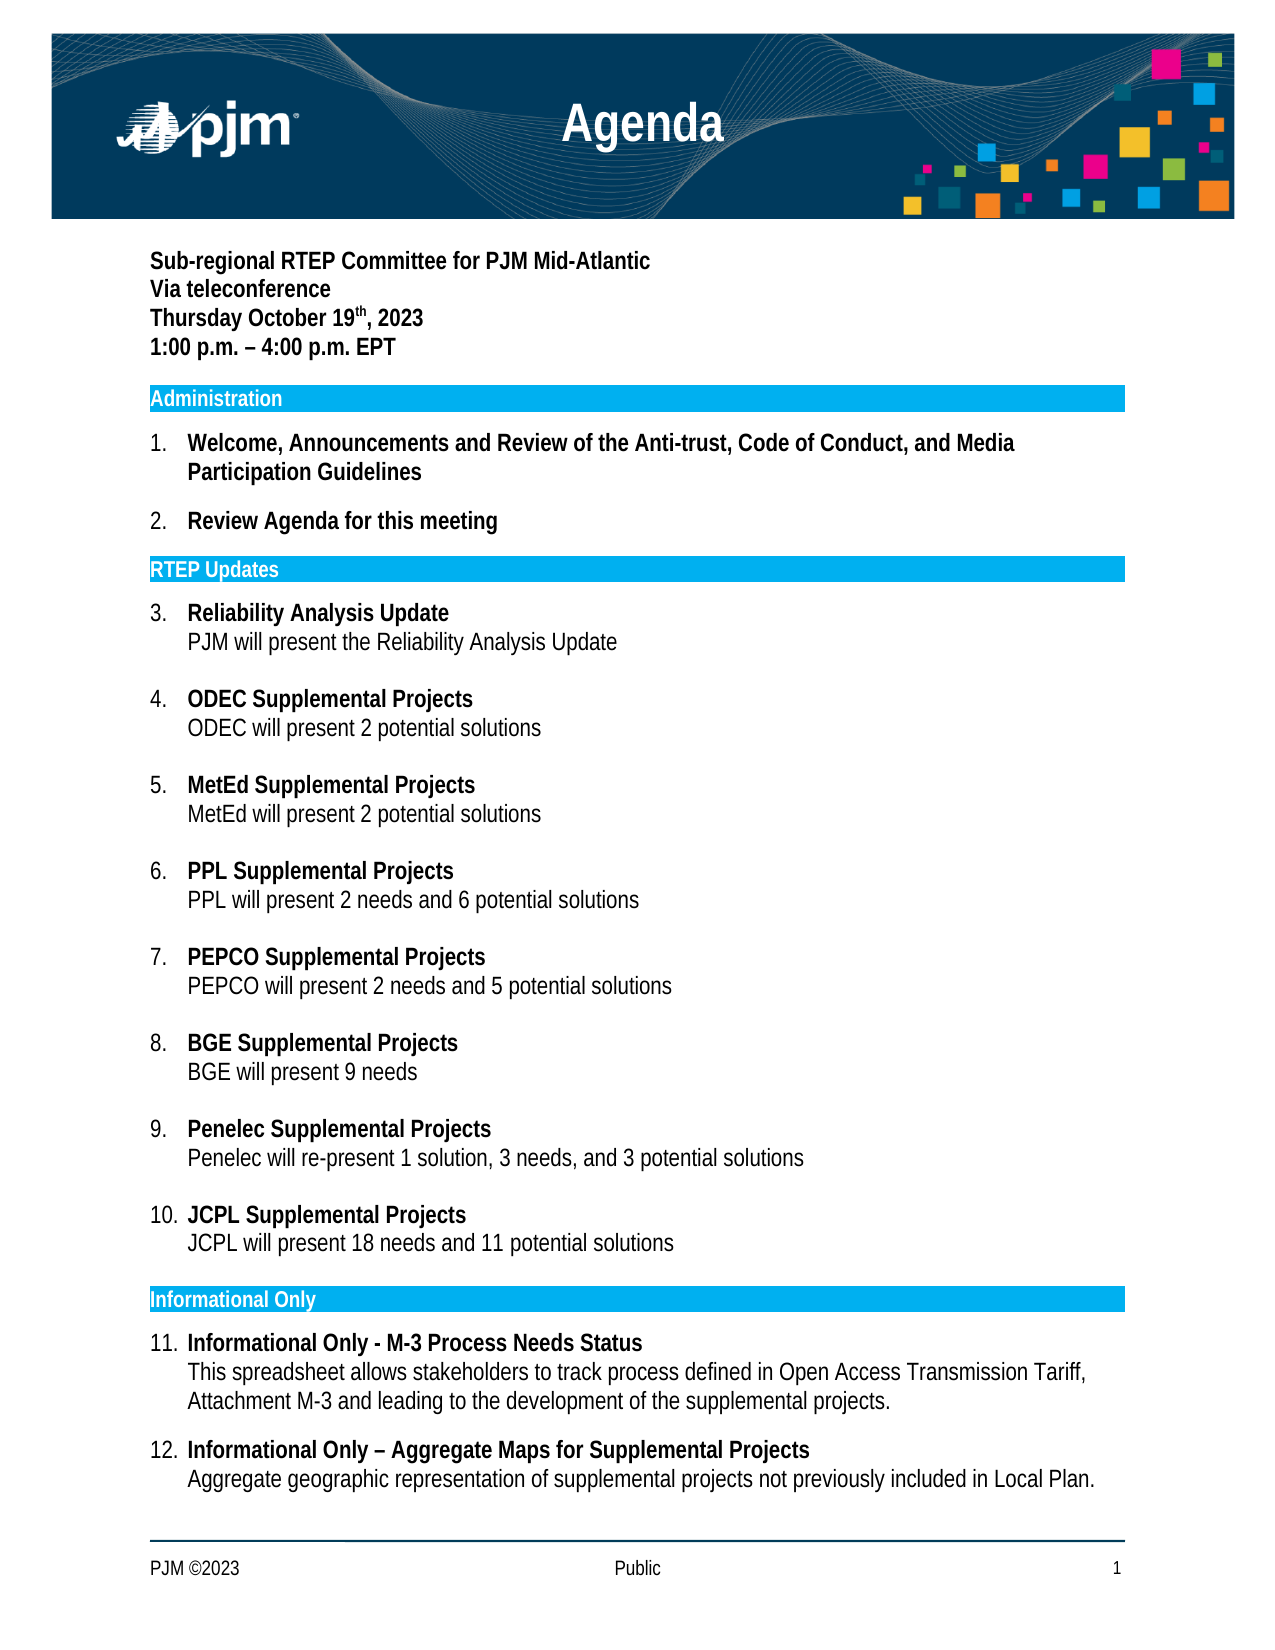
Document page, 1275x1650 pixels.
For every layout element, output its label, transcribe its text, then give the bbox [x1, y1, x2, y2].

text Sub-regional RTEP Committee for PJM Mid-Atlantic [150, 246, 1125, 274]
list JCPL Supplemental Projects [150, 1200, 1125, 1228]
subtitle Administration [150, 385, 1125, 412]
subtitle Review Agenda for this meeting [150, 506, 1125, 535]
list MetEd Supplemental Projects [150, 770, 1125, 799]
list BGE will present 9 needs [187, 1057, 1125, 1085]
list MetEd will present 2 potential solutions [187, 799, 1125, 827]
list Welcome, Announcements and Review of the Anti-trust, Code of Conduct, and Media Participation Guidelines [150, 428, 1125, 485]
list Penelec Supplemental Projects [150, 1114, 1125, 1142]
subtitle Informational Only [150, 1286, 1125, 1312]
list PPL Supplemental Projects [150, 856, 1125, 885]
list Informational Only – Aggregate Maps for Supplemental Projects Aggregate geographic representation of supplemental projects not previously included in Local Plan. [150, 1435, 1125, 1492]
subtitle RTEP Updates [150, 556, 1125, 582]
list Reliability Analysis Update [150, 598, 1125, 627]
list ODEC will present 2 potential solutions [187, 713, 1125, 741]
text Via teleconference [150, 274, 1125, 303]
list Penelec will re-present 1 solution, 3 needs, and 3 potential solutions [187, 1142, 1125, 1171]
picture [51, 32, 1235, 219]
text 1:00 p.m. – 4:00 p.m. EPT [150, 332, 1125, 360]
list PEPCO Supplemental Projects [150, 942, 1125, 971]
list PJM will present the Reliability Analysis Update [187, 627, 1125, 656]
list ODEC Supplemental Projects [150, 684, 1125, 713]
text Thursday October 19th, 2023 [150, 303, 1125, 332]
list BGE Supplemental Projects [150, 1028, 1125, 1057]
list PPL will present 2 needs and 6 potential solutions [187, 885, 1125, 913]
list JCPL will present 18 needs and 11 potential solutions [187, 1228, 1125, 1257]
list PEPCO will present 2 needs and 5 potential solutions [187, 971, 1125, 999]
list Informational Only - M-3 Process Needs Status This spreadsheet allows stakeholders to track process defined in Open Access Transmission Tariff, Attachment M-3 and leading to the development of the supplemental projects. [150, 1328, 1125, 1414]
